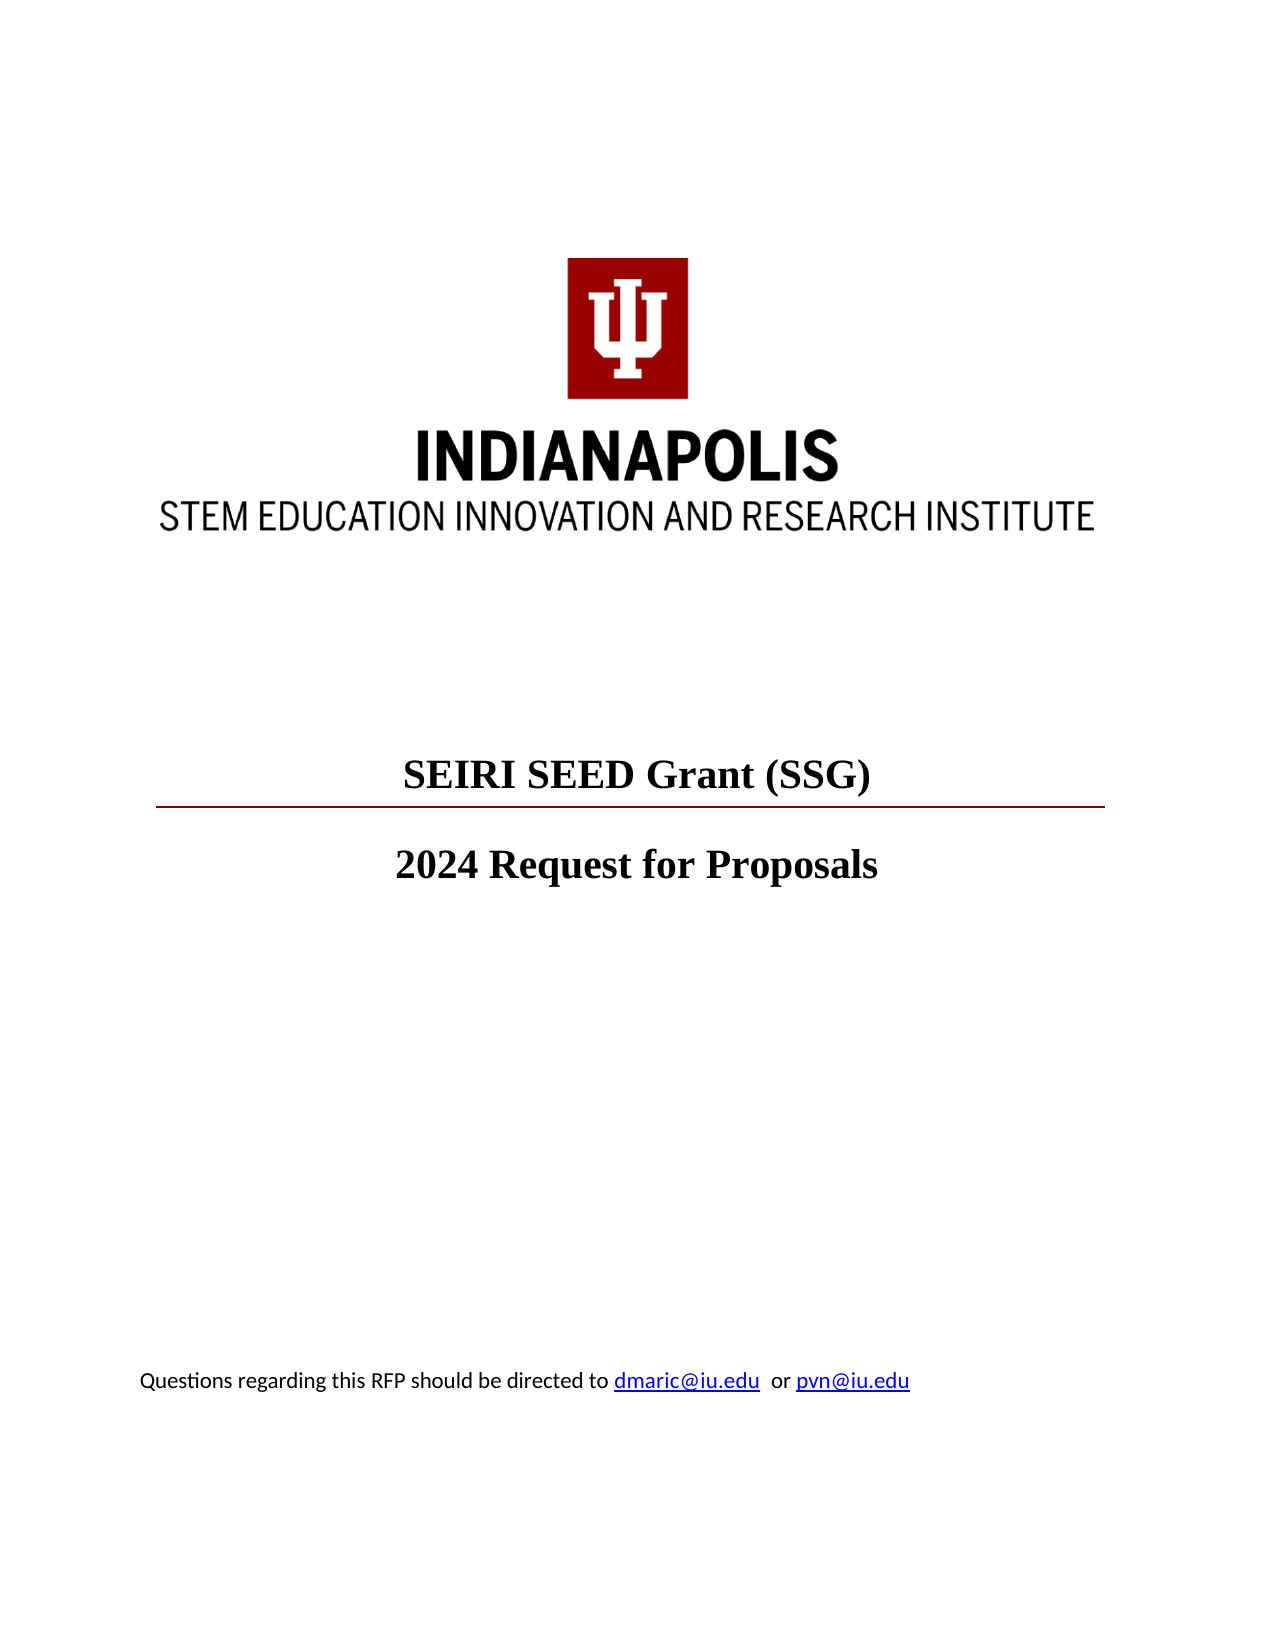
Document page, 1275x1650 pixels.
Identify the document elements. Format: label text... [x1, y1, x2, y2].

picture [159, 258, 1096, 540]
text 2024 Request for Proposals [395, 839, 1114, 887]
text Questions regarding this RFP should be directed to dmaric@iu.edu or pvn@iu.edu [139, 1366, 1114, 1394]
subtitle SEIRI SEED Grant (SSG) [403, 749, 1114, 797]
